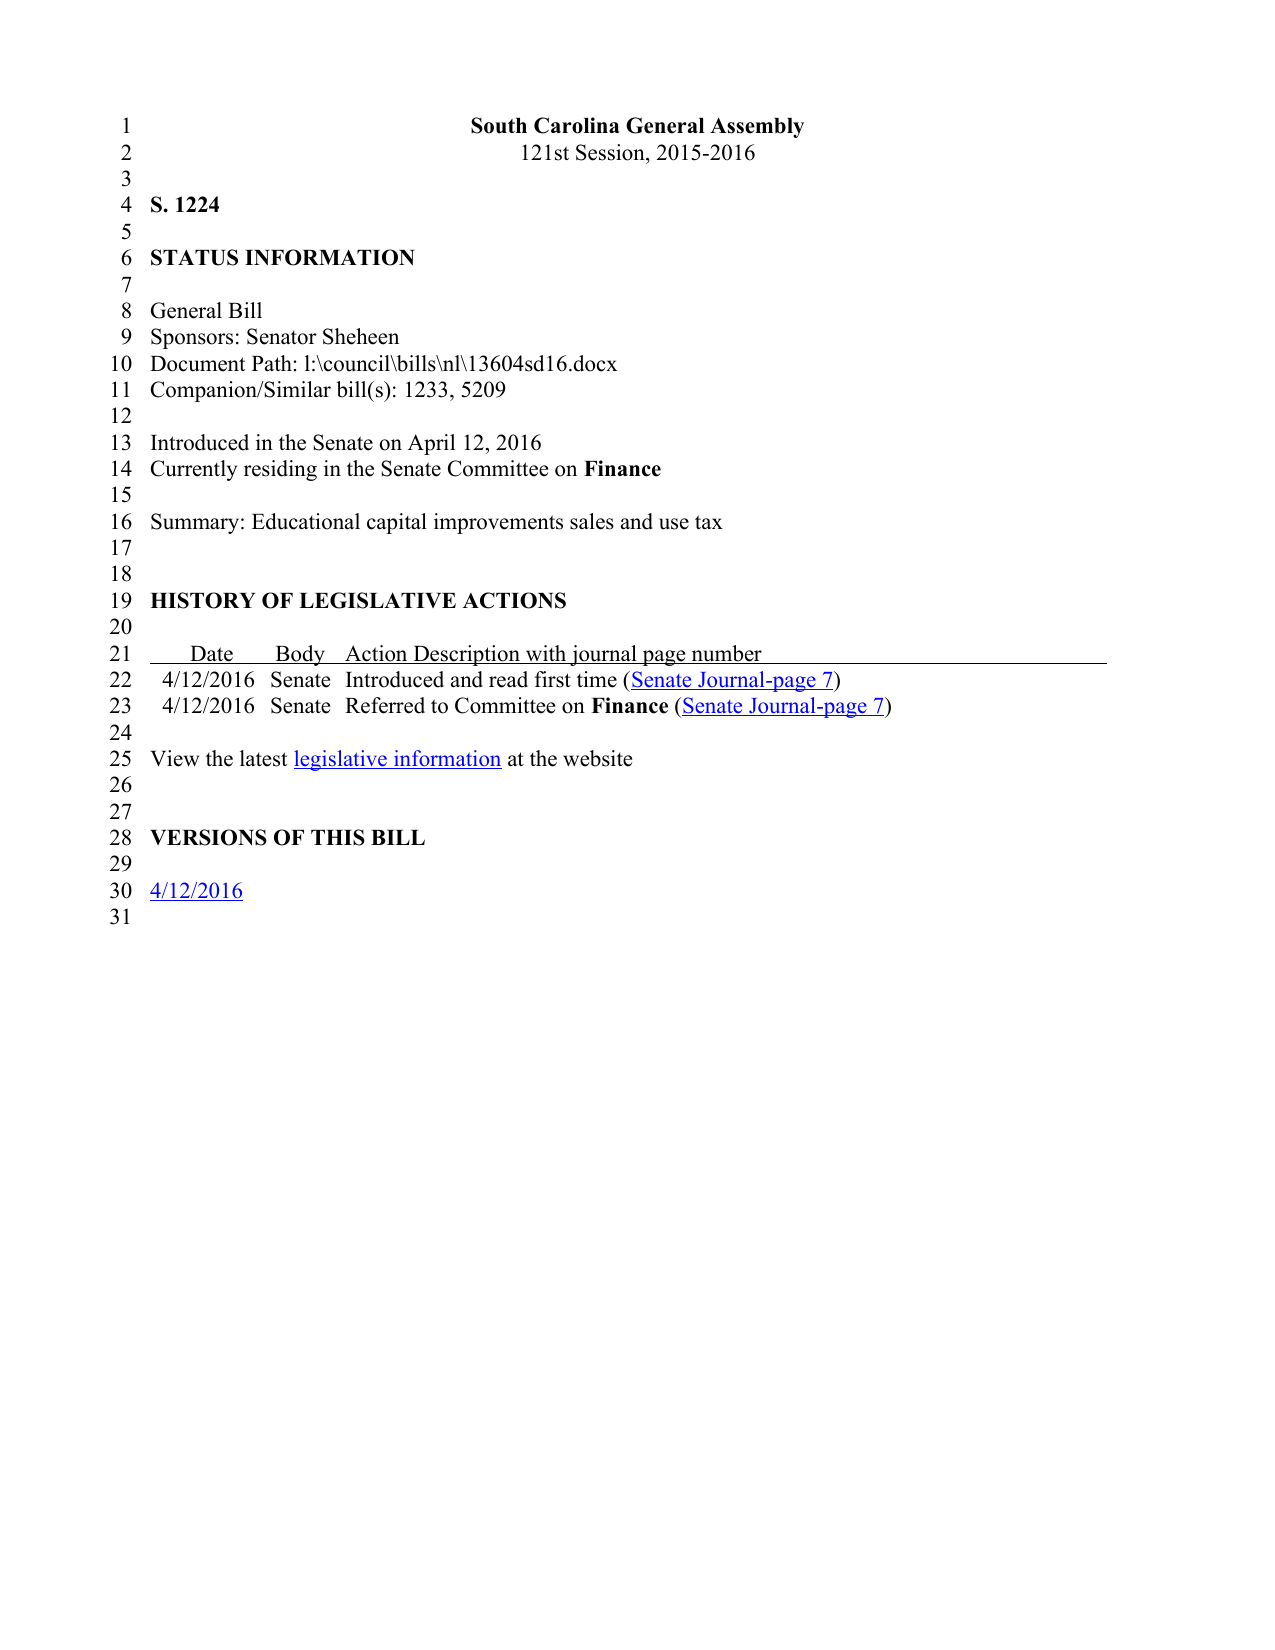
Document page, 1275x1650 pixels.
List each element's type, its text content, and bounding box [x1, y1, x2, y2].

text Date Body Action Description with journal page number [150, 639, 1125, 666]
text HISTORY OF LEGISLATIVE ACTIONS [150, 587, 1125, 613]
text Companion/Similar bill(s): 1233, 5209 [150, 376, 1125, 402]
text VERSIONS OF THIS BILL [150, 824, 1125, 850]
text S. 1224 [150, 192, 1125, 218]
text South Carolina General Assembly [150, 112, 1125, 139]
text Currently residing in the Senate Committee on Finance [150, 455, 1125, 481]
text 4/12/2016 Senate Introduced and read first time (Senate Journal-page 7) [150, 666, 1125, 692]
text STATUS INFORMATION [150, 244, 1125, 271]
text Sponsors: Senator Sheheen [150, 323, 1125, 350]
text 4/12/2016 [150, 877, 1125, 903]
text Summary: Educational capital improvements sales and use tax [150, 508, 1125, 534]
text Document Path: l:\council\bills\nl\13604sd16.docx [150, 350, 1125, 376]
text 4/12/2016 Senate Referred to Committee on Finance (Senate Journal-page 7) [150, 692, 1125, 719]
text General Bill [150, 297, 1125, 323]
text View the latest legislative information at the website [150, 745, 1125, 771]
text 121st Session, 2015-2016 [150, 139, 1125, 165]
text Introduced in the Senate on April 12, 2016 [150, 429, 1125, 455]
